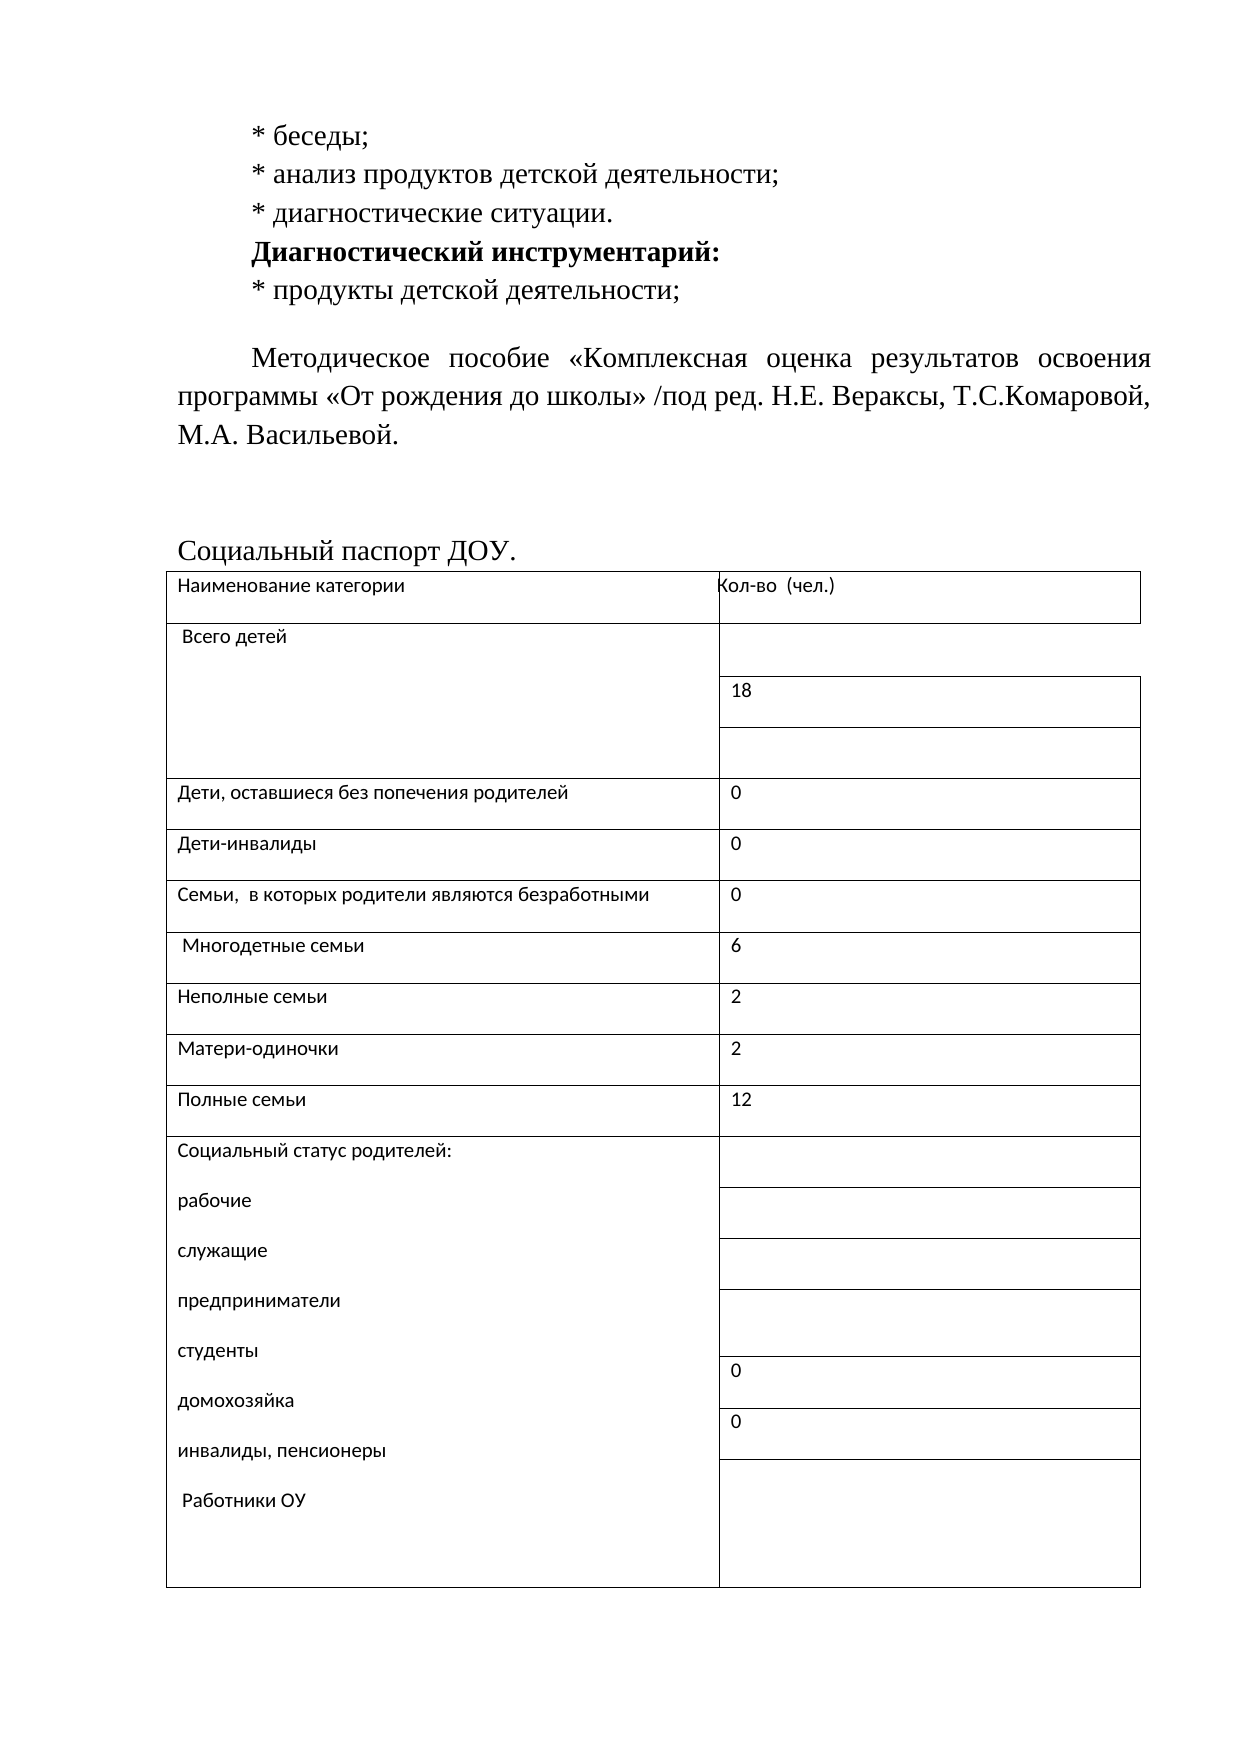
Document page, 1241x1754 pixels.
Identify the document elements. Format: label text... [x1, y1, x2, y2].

table_header Кол-во (чел.) [720, 572, 1140, 622]
table_header Наименование категории [167, 572, 719, 622]
table_cell [720, 1290, 1140, 1356]
text * беседы; [177, 118, 1152, 152]
table_cell 0 [720, 1357, 1140, 1407]
text * диагностические ситуации. [177, 195, 1152, 229]
table_cell 18 [720, 677, 1140, 727]
table_cell [720, 1460, 1140, 1587]
table_cell Дети-инвалиды [167, 830, 719, 880]
table_cell 0 [720, 881, 1140, 932]
text Социальный паспорт ДОУ. [177, 533, 1152, 566]
table_cell 2 [720, 1035, 1140, 1085]
table_cell Социальный статус родителей: рабочие служащие предприниматели студенты домохозяйка инвалиды, пенсионеры Работники ОУ [167, 1137, 719, 1587]
text Диагностический инструментарий: [177, 234, 1152, 267]
table_cell [720, 1188, 1140, 1238]
table_cell 6 [720, 933, 1140, 983]
table_cell 12 [720, 1086, 1140, 1136]
table_cell 0 [720, 830, 1140, 880]
table_cell Полные семьи [167, 1086, 719, 1136]
table_cell [720, 728, 1140, 778]
table_cell Всего детей [167, 624, 719, 778]
text * анализ продуктов детской деятельности; [177, 157, 1152, 190]
table_cell Семьи, в которых родители являются безработными [167, 881, 719, 932]
table_cell [720, 624, 1140, 676]
table_cell 2 [720, 984, 1140, 1034]
table_cell [720, 1239, 1140, 1289]
table_cell Матери-одиночки [167, 1035, 719, 1085]
text * продукты детской деятельности; [177, 272, 1152, 306]
table_cell Неполные семьи [167, 984, 719, 1034]
text Методическое пособие «Комплексная оценка результатов освоения программы «От рождения до школы» /под ред. Н.Е. Вераксы, Т.С.Комаровой, М.А. Васильевой. [177, 340, 1152, 451]
table_cell 0 [720, 1409, 1140, 1458]
table_cell [720, 1137, 1140, 1187]
table_cell Многодетные семьи [167, 933, 719, 983]
table_cell 0 [720, 779, 1140, 829]
table_cell Дети, оставшиеся без попечения родителей [167, 779, 719, 829]
